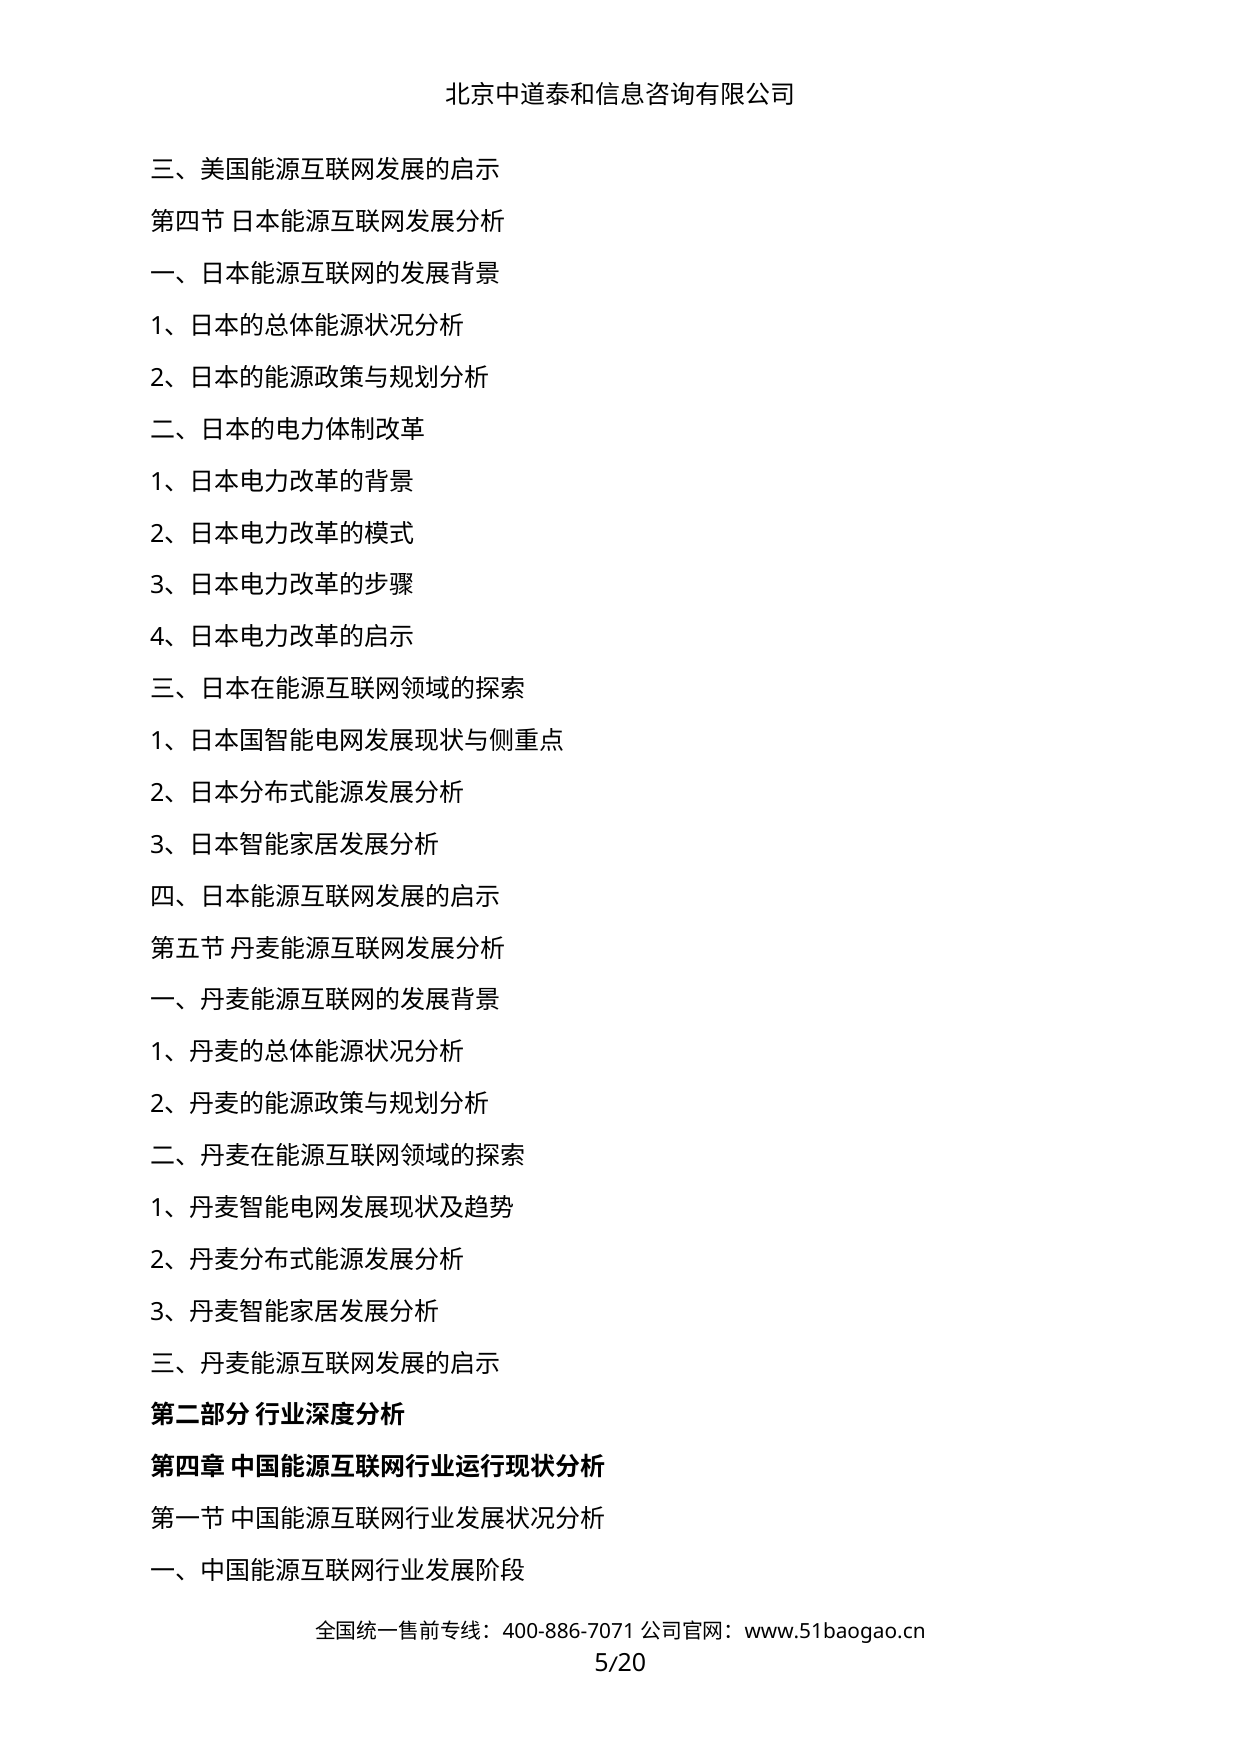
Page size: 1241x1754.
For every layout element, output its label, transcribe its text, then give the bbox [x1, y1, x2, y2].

text 1、丹麦智能电网发展现状及趋势 [150, 1187, 1090, 1224]
text 3、日本智能家居发展分析 [150, 824, 1090, 861]
text 2、日本的能源政策与规划分析 [150, 357, 1090, 394]
text 2、日本电力改革的模式 [150, 513, 1090, 549]
text 三、美国能源互联网发展的启示 [150, 150, 1090, 186]
text 第一节 中国能源互联网行业发展状况分析 [150, 1499, 1090, 1535]
text 2、丹麦分布式能源发展分析 [150, 1239, 1090, 1276]
text 1、日本电力改革的背景 [150, 461, 1090, 497]
text 第二部分 行业深度分析 [150, 1395, 1090, 1431]
text 2、丹麦的能源政策与规划分析 [150, 1084, 1090, 1120]
text 3、日本电力改革的步骤 [150, 565, 1090, 601]
text 一、日本能源互联网的发展背景 [150, 254, 1090, 290]
text 第四章 中国能源互联网行业运行现状分析 [150, 1447, 1090, 1483]
text 2、日本分布式能源发展分析 [150, 772, 1090, 809]
text 4、日本电力改革的启示 [150, 617, 1090, 653]
text 一、丹麦能源互联网的发展背景 [150, 980, 1090, 1016]
text 3、丹麦智能家居发展分析 [150, 1291, 1090, 1327]
text 四、日本能源互联网发展的启示 [150, 876, 1090, 912]
text 三、丹麦能源互联网发展的启示 [150, 1343, 1090, 1379]
text 1、日本国智能电网发展现状与侧重点 [150, 721, 1090, 757]
text 三、日本在能源互联网领域的探索 [150, 669, 1090, 705]
text 1、日本的总体能源状况分析 [150, 306, 1090, 342]
text 第四节 日本能源互联网发展分析 [150, 202, 1090, 238]
text 一、中国能源互联网行业发展阶段 [150, 1551, 1090, 1587]
text 二、日本的电力体制改革 [150, 409, 1090, 446]
text 1、丹麦的总体能源状况分析 [150, 1032, 1090, 1068]
text 二、丹麦在能源互联网领域的探索 [150, 1136, 1090, 1172]
text 第五节 丹麦能源互联网发展分析 [150, 928, 1090, 964]
